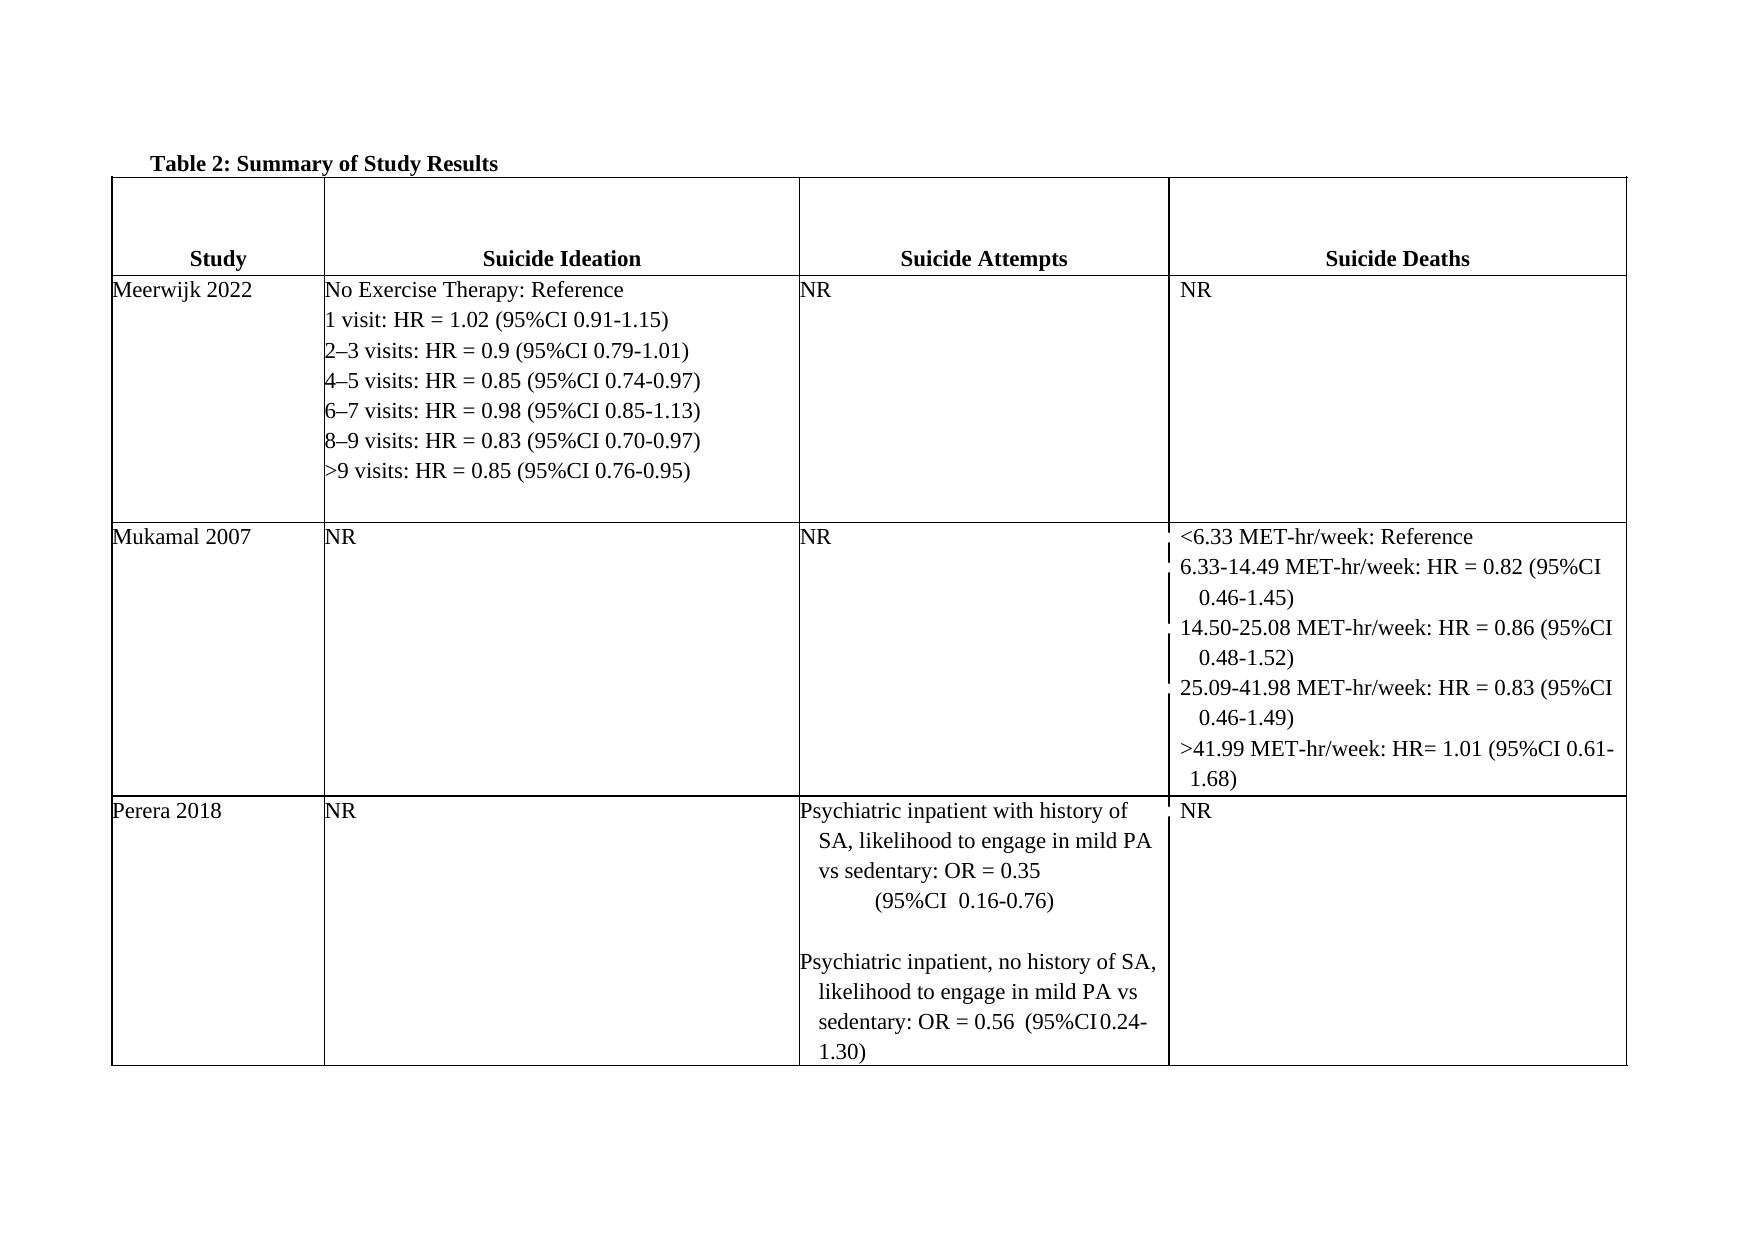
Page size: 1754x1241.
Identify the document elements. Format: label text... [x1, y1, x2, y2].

table_cell Meerwijk 2022 [113, 276, 324, 522]
text Table 2: Summary of Study Results [150, 150, 1604, 176]
table_cell NR [1170, 276, 1626, 522]
table_cell No Exercise Therapy: Reference 1 visit: HR = 1.02 (95%CI 0.91-1.15) 2–3 visits: HR = 0.9 (95%CI 0.79-1.01) 4–5 visits: HR = 0.85 (95%CI 0.74-0.97) 6–7 visits: HR = 0.98 (95%CI 0.85-1.13) 8–9 visits: HR = 0.83 (95%CI 0.70-0.97) >9 visits: HR = 0.85 (95%CI 0.76-0.95) [325, 276, 799, 522]
table_cell Perera 2018 [113, 797, 324, 1065]
table_header Suicide Attempts [800, 178, 1168, 275]
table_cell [800, 797, 1168, 1065]
table_cell NR [800, 523, 1168, 795]
table_header Suicide Deaths [1170, 178, 1626, 275]
table_cell NR [325, 523, 799, 795]
table_header Suicide Ideation [325, 178, 799, 275]
table_cell NR [325, 797, 799, 1065]
table_cell <6.33 MET-hr/week: Reference 6.33-14.49 MET-hr/week: HR = 0.82 (95%CI 0.46-1.45) 14.50-25.08 MET-hr/week: HR = 0.86 (95%CI 0.48-1.52) 25.09-41.98 MET-hr/week: HR = 0.83 (95%CI 0.46-1.49) >41.99 MET-hr/week: HR= 1.01 (95%CI 0.61-1.68) [1170, 523, 1626, 795]
table_header Study [113, 178, 324, 275]
table_cell NR [800, 276, 1168, 522]
table_cell NR [1170, 797, 1626, 1065]
table_cell Mukamal 2007 [113, 523, 324, 795]
